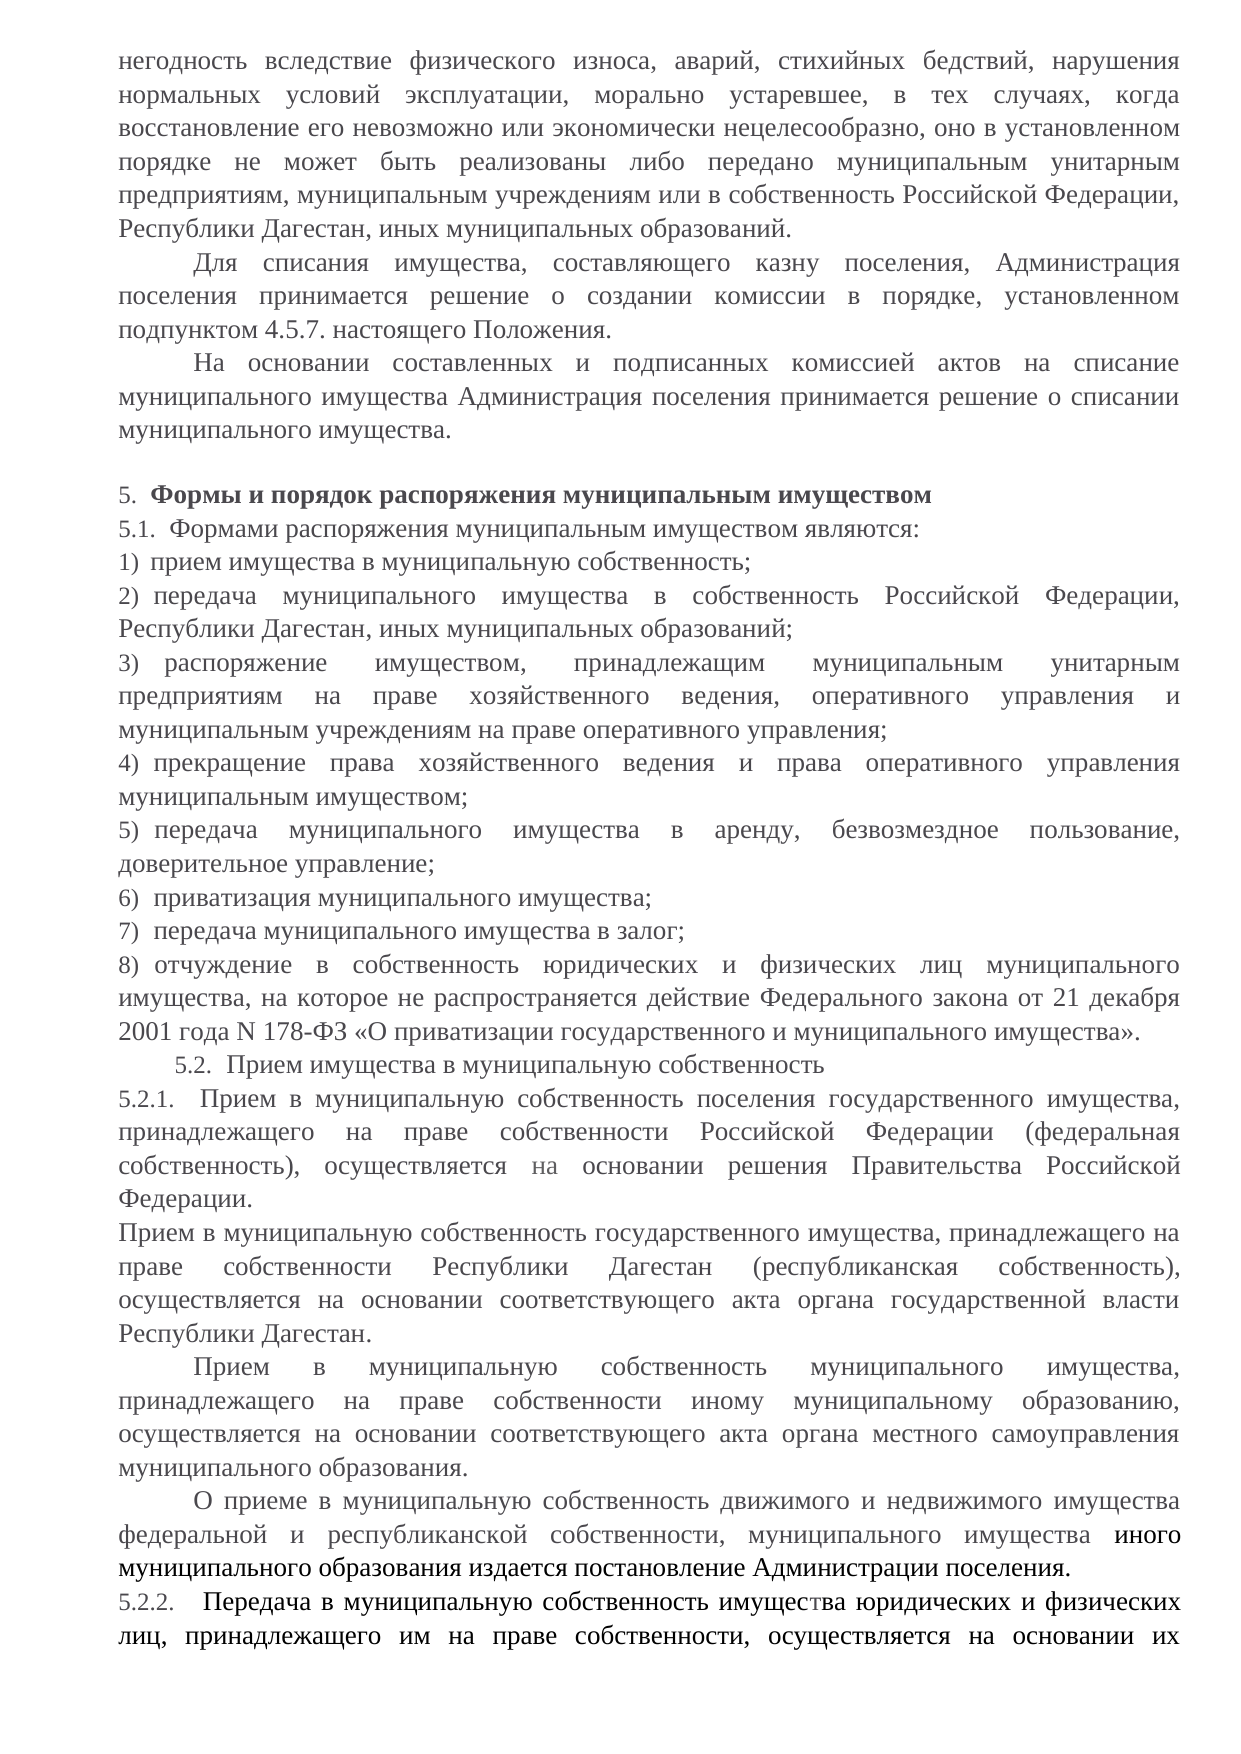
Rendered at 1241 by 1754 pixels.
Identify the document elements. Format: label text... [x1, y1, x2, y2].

list передача муниципального имущества в залог; [118, 914, 1181, 945]
list приватизация муниципального имущества; [118, 881, 1181, 912]
text На основании составленных и подписанных комиссией актов на списание муниципального имущества Администрация поселения принимается решение о списании муниципального имущества. [118, 346, 1181, 444]
list передача муниципального имущества в аренду, безвозмездное пользование, доверительное управление; [118, 813, 1181, 878]
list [118, 1585, 1181, 1650]
list прекращение права хозяйственного ведения и права оперативного управления муниципальным имуществом; [118, 746, 1181, 811]
list отчуждение в собственность юридических и физических лиц муниципального имущества, на которое не распространяется действие Федерального закона от 21 декабря 2001 года N 178-ФЗ «О приватизации государственного и муниципального имущества». [118, 948, 1181, 1046]
list распоряжение имуществом, принадлежащим муниципальным унитарным предприятиям на праве хозяйственного ведения, оперативного управления и муниципальным учреждениям на праве оперативного управления; [118, 646, 1181, 744]
list Формами распоряжения муниципальным имуществом являются: [118, 512, 1181, 543]
list прием имущества в муниципальную собственность; [118, 545, 1181, 576]
text О приеме в муниципальную собственность движимого и недвижимого имущества федеральной и республиканской собственности, муниципального имущества иного муниципального образования издается постановление Администрации поселения. [118, 1484, 1181, 1583]
list Прием в муниципальную собственность поселения государственного имущества, принадлежащего на праве собственности Российской Федерации (федеральная собственность), осуществляется на основании решения Правительства Российской Федерации. [118, 1082, 1181, 1214]
text Прием в муниципальную собственность муниципального имущества, принадлежащего на праве собственности иному муниципальному образованию, осуществляется на основании соответствующего акта органа местного самоуправления муниципального образования. [118, 1350, 1181, 1482]
list Формы и порядок распоряжения муниципальным имуществом [118, 478, 1181, 509]
list Прием имущества в муниципальную собственность [174, 1048, 1181, 1079]
text Прием в муниципальную собственность государственного имущества, принадлежащего на праве собственности Республики Дагестан (республиканская собственность), осуществляется на основании соответствующего акта органа государственной власти Республики Дагестан. [118, 1216, 1181, 1348]
text Для списания имущества, составляющего казну поселения, Администрация поселения принимается решение о создании комиссии в порядке, установленном подпунктом 4.5.7. настоящего Положения. [118, 246, 1181, 344]
list передача муниципального имущества в собственность Российской Федерации, Республики Дагестан, иных муниципальных образований; [118, 579, 1181, 643]
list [118, 44, 1181, 243]
